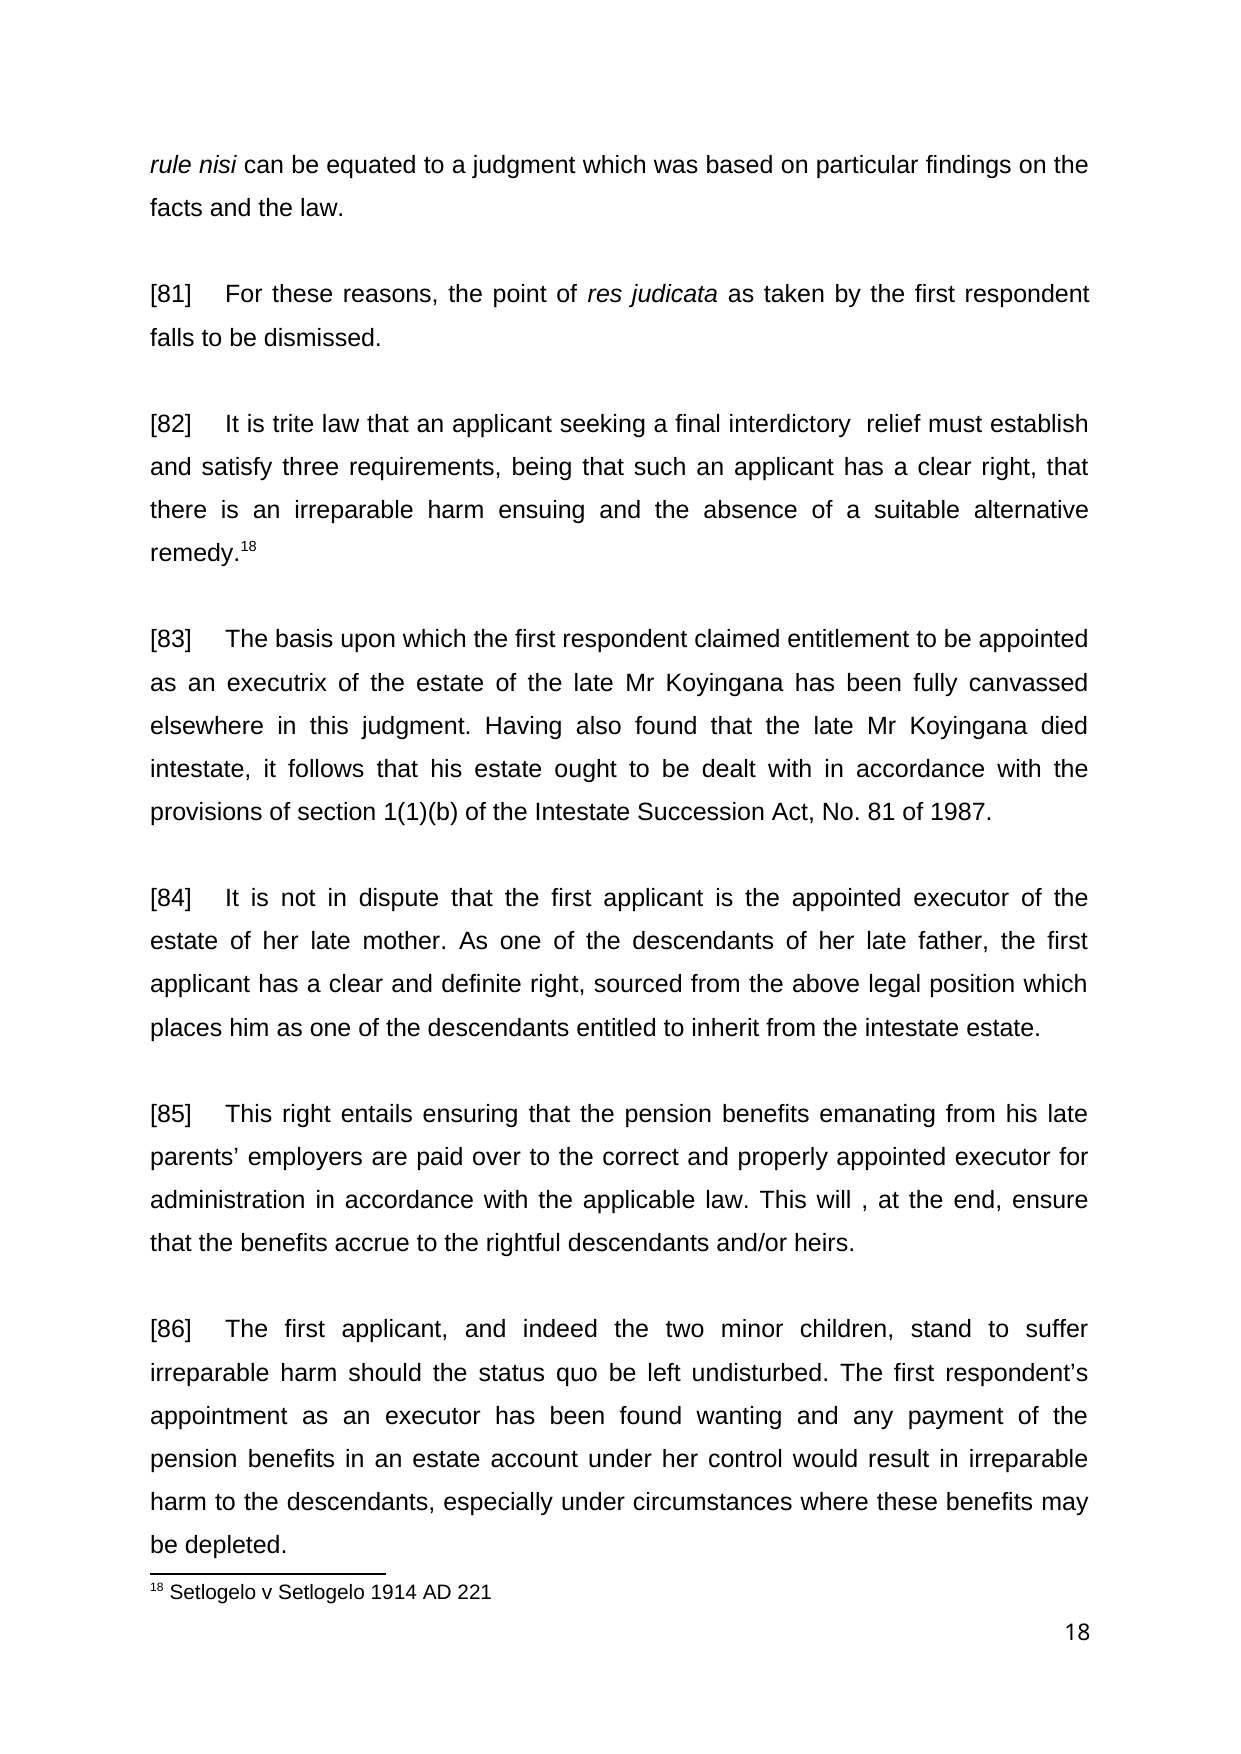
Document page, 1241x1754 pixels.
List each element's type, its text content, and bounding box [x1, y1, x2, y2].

text [86] The first applicant, and indeed the two minor children, stand to suffer irreparable harm should the status quo be left undisturbed. The first respondent’s appointment as an executor has been found wanting and any payment of the pension benefits in an estate account under her control would result in irreparable harm to the descendants, especially under circumstances where these benefits may be depleted. [150, 1314, 1090, 1559]
text [83] The basis upon which the first respondent claimed entitlement to be appointed as an executrix of the estate of the late Mr Koyingana has been fully canvassed elsewhere in this judgment. Having also found that the late Mr Koyingana died intestate, it follows that his estate ought to be dealt with in accordance with the provisions of section 1(1)(b) of the Intestate Succession Act, No. 81 of 1987. [150, 624, 1090, 826]
text [85] This right entails ensuring that the pension benefits emanating from his late parents’ employers are paid over to the correct and properly appointed executor for administration in accordance with the applicable law. This will , at the end, ensure that the benefits accrue to the rightful descendants and/or heirs. [150, 1099, 1090, 1257]
text [81] For these reasons, the point of res judicata as taken by the first respondent falls to be dismissed. [150, 279, 1090, 351]
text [150, 150, 1090, 222]
text [84] It is not in dispute that the first applicant is the appointed executor of the estate of her late mother. As one of the descendants of her late father, the first applicant has a clear and definite right, sourced from the above legal position which places him as one of the descendants entitled to inherit from the intestate estate. [150, 883, 1090, 1041]
text [82] It is trite law that an applicant seeking a final interdictory relief must establish and satisfy three requirements, being that such an applicant has a clear right, that there is an irreparable harm ensuing and the absence of a suitable alternative remedy. [150, 409, 1090, 567]
